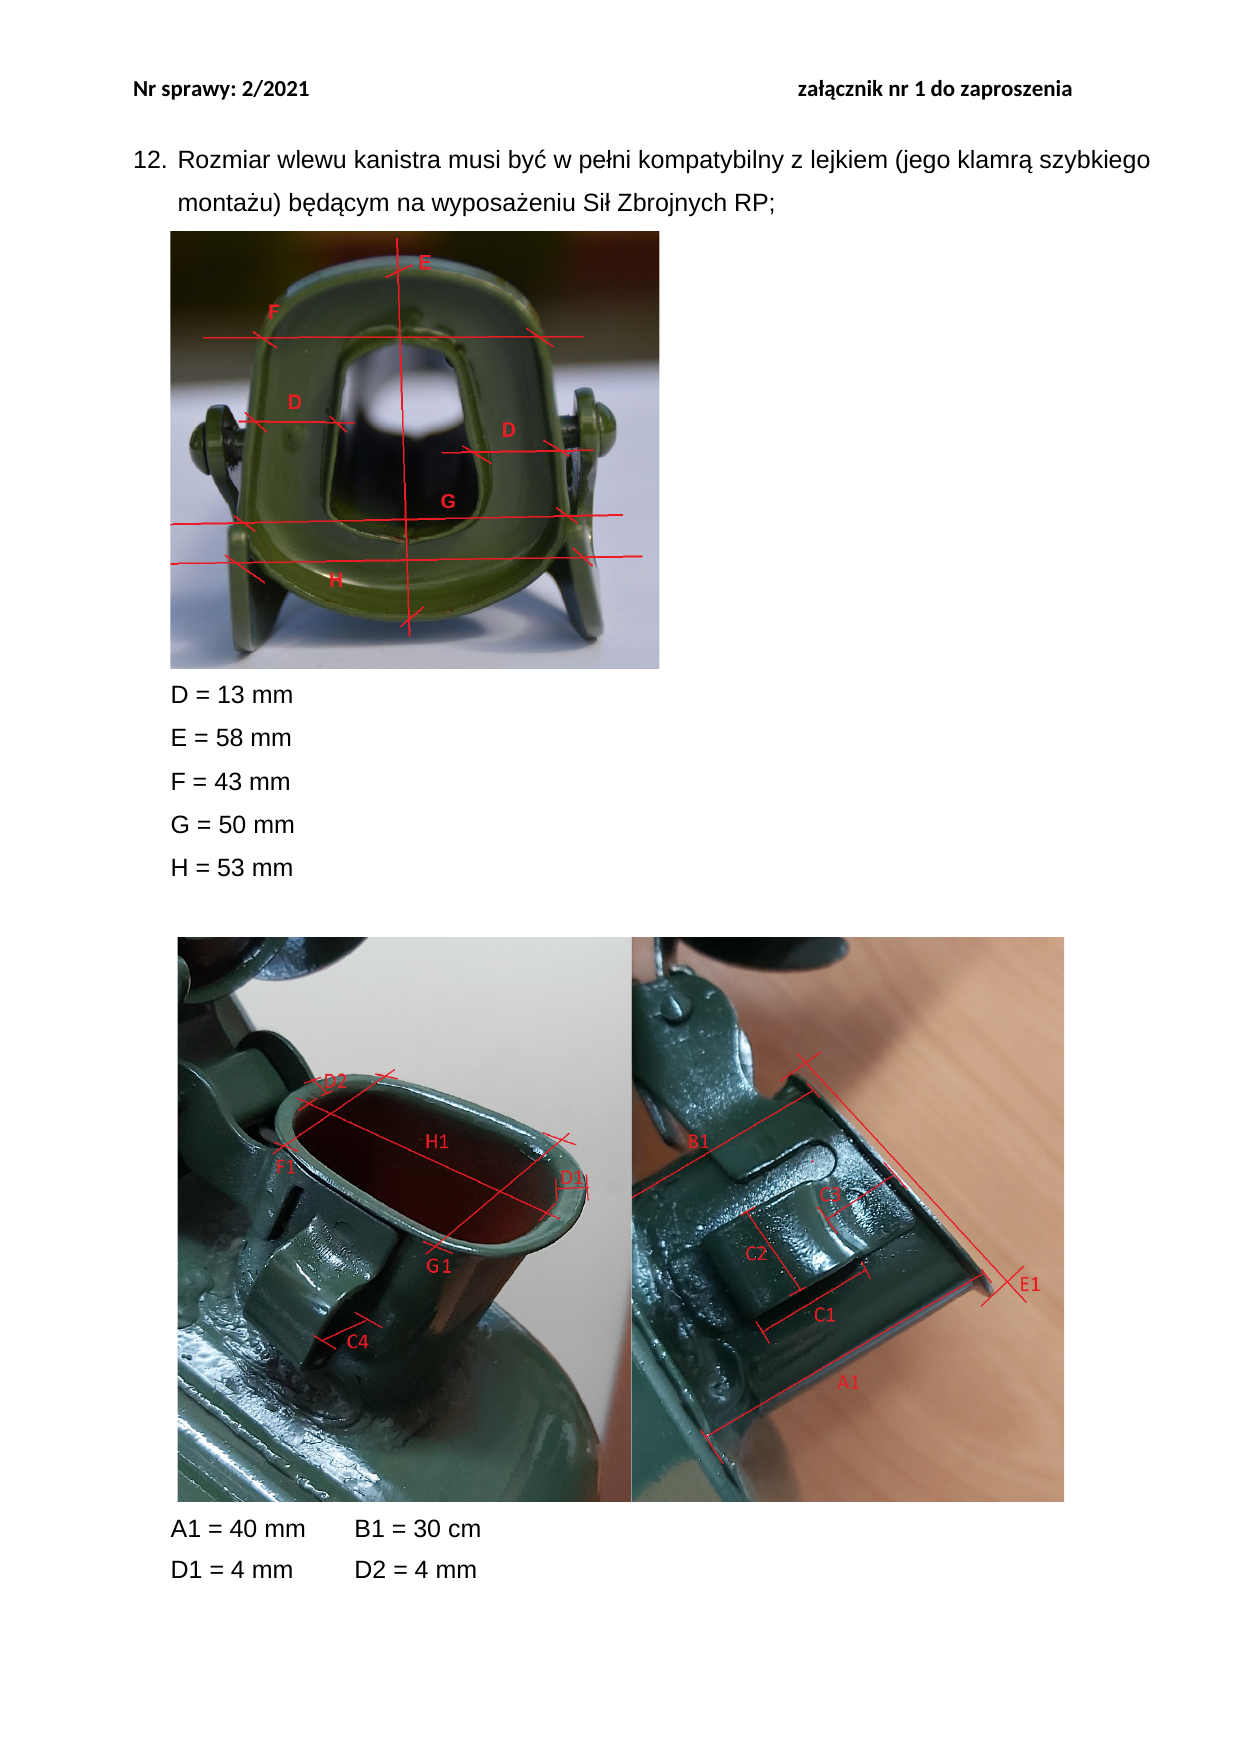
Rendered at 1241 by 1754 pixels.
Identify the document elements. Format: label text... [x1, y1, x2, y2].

picture [170, 231, 660, 669]
text A1 = 40 mm B1 = 30 cm [170, 1514, 1167, 1542]
text D1 = 4 mm D2 = 4 mm [170, 1555, 1167, 1584]
text G = 50 mm [170, 810, 1167, 838]
text F = 43 mm [133, 767, 1167, 795]
text D = 13 mm [133, 680, 1167, 709]
text E = 58 mm [133, 723, 1167, 752]
text H = 53 mm [133, 853, 1167, 882]
list Rozmiar wlewu kanistra musi być w pełni kompatybilny z lejkiem (jego klamrą szybkiego montażu) będącym na wyposażeniu Sił Zbrojnych RP; [133, 145, 1167, 217]
picture [177, 937, 1065, 1502]
